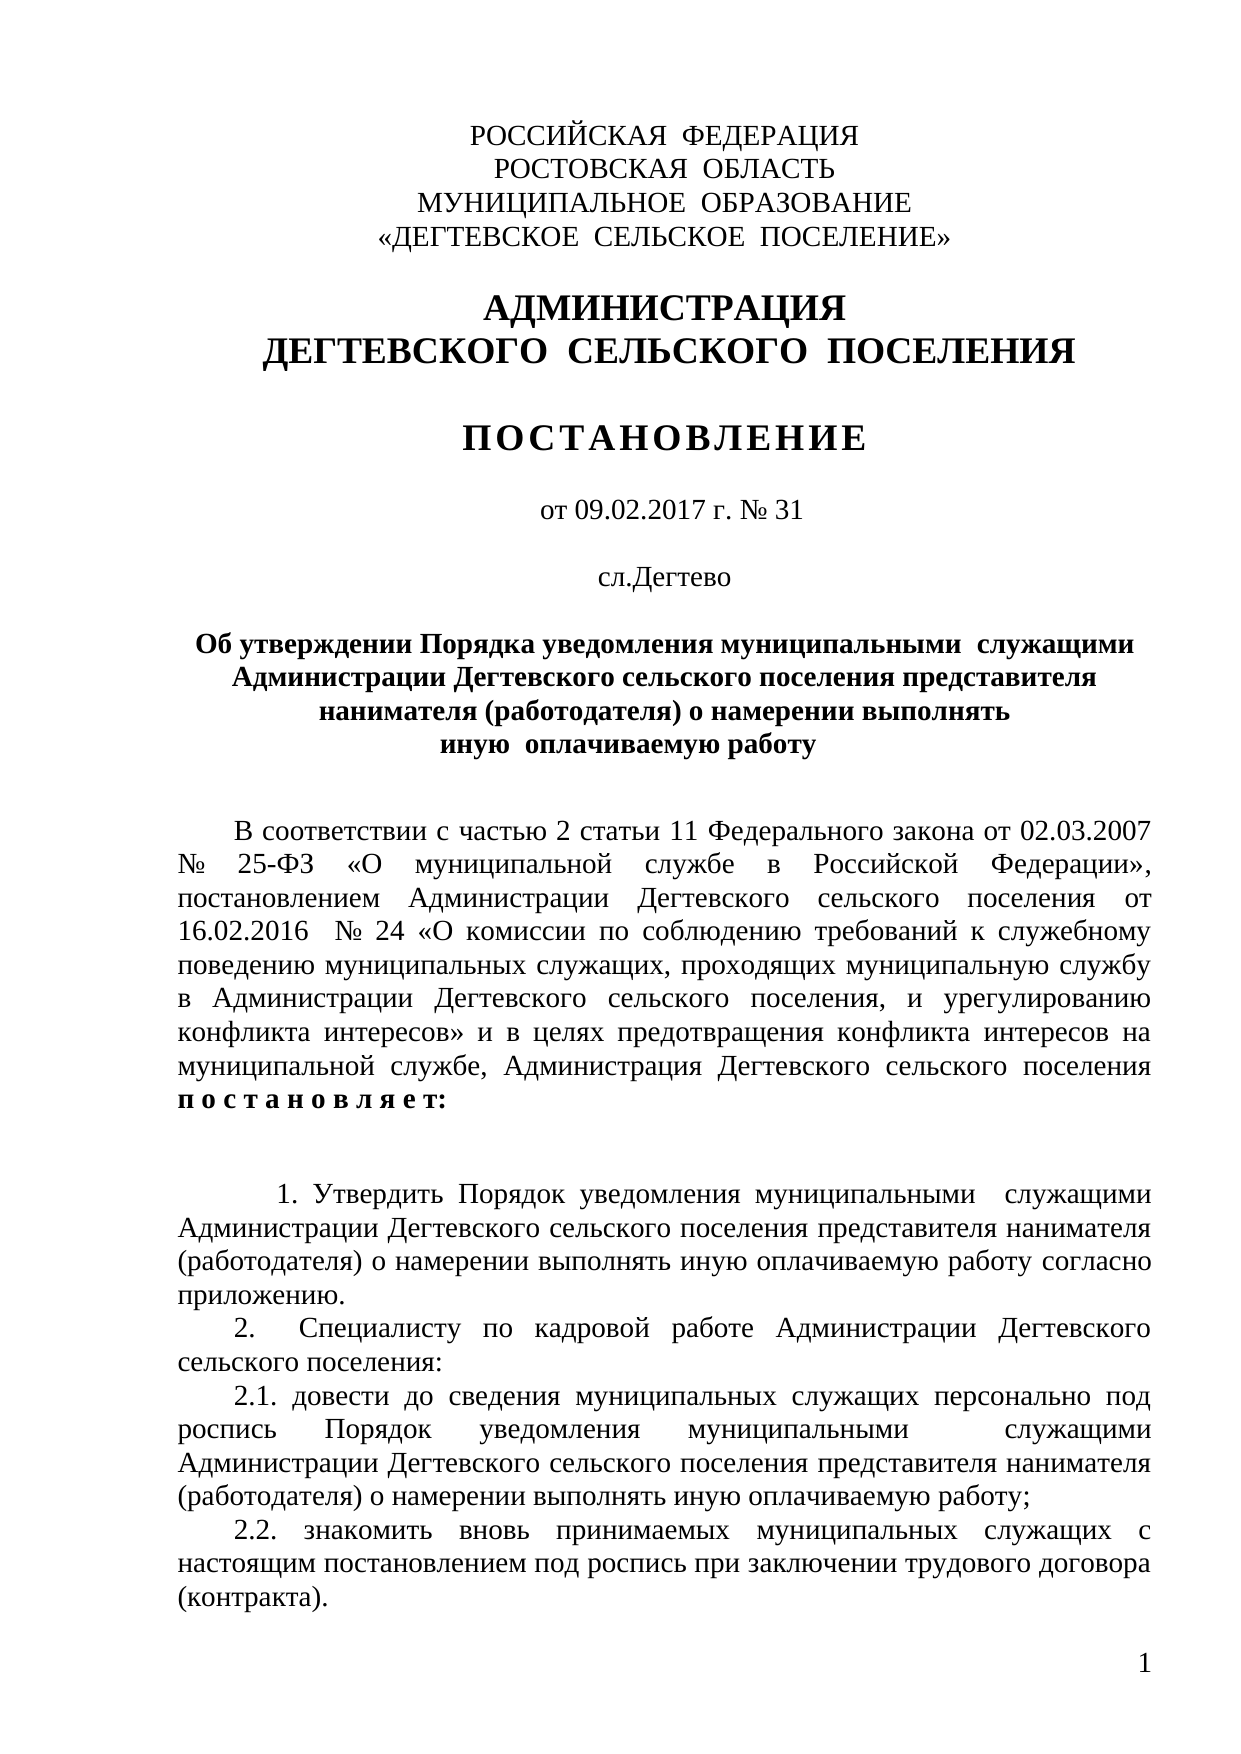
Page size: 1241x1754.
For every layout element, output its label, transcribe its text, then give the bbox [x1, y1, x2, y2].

title 1. Утвердить Порядок уведомления муниципальными служащими Администрации Дегтевского сельского поселения представителя нанимателя (работодателя) о намерении выполнять иную оплачиваемую работу согласно приложению. [177, 1176, 1152, 1311]
text АДМИНИСТРАЦИЯ [177, 286, 1152, 329]
text сл.Дегтево [177, 559, 1152, 592]
text МУНИЦИПАЛЬНОЕ ОБРАЗОВАНИЕ [177, 185, 1152, 219]
text РОСТОВСКАЯ ОБЛАСТЬ [177, 152, 1152, 185]
text 2. Специалисту по кадровой работе Администрации Дегтевского сельского поселения: [177, 1311, 1152, 1378]
title иную оплачиваемую работу [177, 727, 1152, 760]
title нанимателя (работодателя) о намерении выполнять [177, 693, 1152, 727]
text В соответствии с частью 2 статьи 11 Федерального закона от 02.03.2007 № 25-ФЗ «О муниципальной службе в Российской Федерации», постановлением Администрации Дегтевского сельского поселения от 16.02.2016 № 24 «О комиссии по соблюдению требований к служебному поведению муниципальных служащих, проходящих муниципальную службу в Администрации Дегтевского сельского поселения, и урегулированию конфликта интересов» и в целях предотвращения конфликта интересов на муниципальной службе, Администрация Дегтевского сельского поселения п о с т а н о в л я е т: [177, 813, 1152, 1115]
title Об утверждении Порядка уведомления муниципальными служащими Администрации Дегтевского сельского поселения представителя [177, 626, 1152, 693]
text 2.2. знакомить вновь принимаемых муниципальных служащих с настоящим постановлением под роспись при заключении трудового договора (контракта). [177, 1512, 1152, 1612]
subtitle ПОСТАНОВЛЕНИЕ [177, 415, 1152, 458]
text «ДЕГТЕВСКОЕ СЕЛЬСКОЕ ПОСЕЛЕНИЕ» [177, 219, 1152, 252]
text РОССИЙСКАЯ ФЕДЕРАЦИЯ [177, 118, 1152, 152]
text ДЕГТЕВСКОГО СЕЛЬСКОГО ПОСЕЛЕНИЯ [177, 329, 1152, 372]
text от 09.02.2017 г. 31 [177, 492, 1152, 525]
text 2.1. довести до сведения муниципальных служащих персонально под роспись Порядок уведомления муниципальными служащими Администрации Дегтевского сельского поселения представителя нанимателя (работодателя) о намерении выполнять иную оплачиваемую работу; [177, 1378, 1152, 1512]
